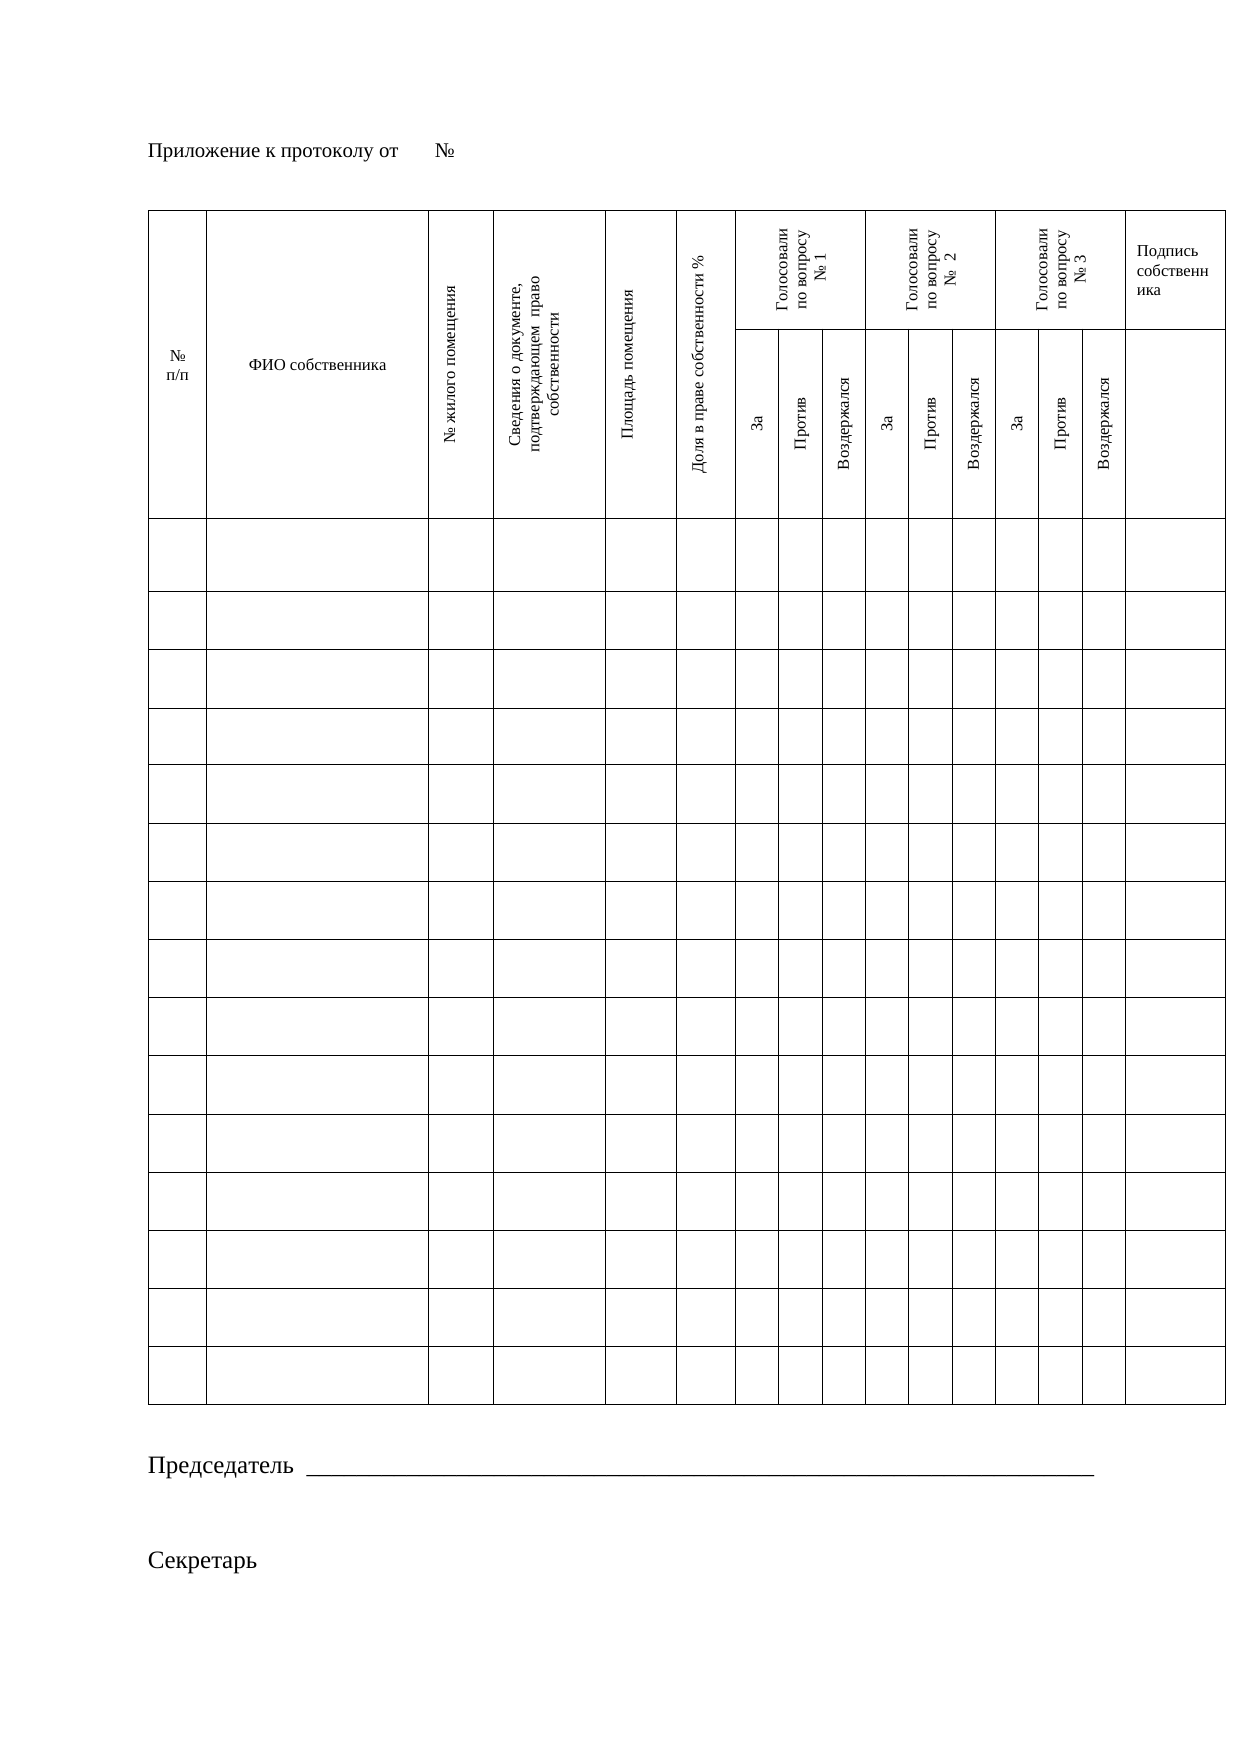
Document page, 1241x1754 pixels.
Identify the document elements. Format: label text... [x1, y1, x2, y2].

table_cell [996, 998, 1038, 1055]
table_cell [736, 592, 778, 649]
table_cell [677, 1231, 735, 1288]
table_cell [909, 1347, 952, 1404]
table_cell [1126, 650, 1225, 707]
table_cell [996, 882, 1038, 939]
table_cell [149, 519, 206, 591]
table_cell [606, 1173, 676, 1230]
table_cell [1083, 998, 1125, 1055]
table_cell [866, 1056, 908, 1113]
table_cell [1126, 519, 1225, 591]
table_cell [953, 1231, 995, 1288]
table_cell [606, 998, 676, 1055]
table_cell [429, 882, 493, 939]
table_cell [779, 940, 822, 997]
table_cell [606, 1056, 676, 1113]
text Секретарь [148, 1546, 1152, 1574]
table_cell [1039, 1231, 1082, 1288]
table_cell [494, 1231, 605, 1288]
table_cell [606, 650, 676, 707]
table_cell [996, 824, 1038, 881]
table_cell [494, 998, 605, 1055]
table_cell [736, 882, 778, 939]
table_cell [494, 940, 605, 997]
table_cell [149, 824, 206, 881]
table_cell [207, 765, 428, 823]
table_cell [1039, 1173, 1082, 1230]
table_cell [866, 1347, 908, 1404]
table_cell [736, 650, 778, 707]
table_cell [779, 1115, 822, 1172]
table_cell [779, 1347, 822, 1404]
table_cell [429, 650, 493, 707]
table_cell [909, 1173, 952, 1230]
table_cell [909, 592, 952, 649]
table_cell [996, 1173, 1038, 1230]
table_cell [606, 1231, 676, 1288]
table_cell [953, 709, 995, 764]
table_cell [677, 592, 735, 649]
table_cell [736, 940, 778, 997]
table_cell [996, 1056, 1038, 1113]
table_cell [677, 709, 735, 764]
table_cell [1126, 1289, 1225, 1346]
table_header Подпись собственника [1126, 211, 1225, 328]
table_cell [953, 765, 995, 823]
table_cell [1039, 1347, 1082, 1404]
table_cell [429, 998, 493, 1055]
table_cell [779, 1173, 822, 1230]
table_cell [823, 1231, 865, 1288]
table_cell [207, 1231, 428, 1288]
table_cell [429, 1231, 493, 1288]
table_cell [953, 1056, 995, 1113]
table_cell [207, 940, 428, 997]
table_cell [149, 998, 206, 1055]
table_cell [1039, 940, 1082, 997]
table_cell [677, 1289, 735, 1346]
table_cell [866, 519, 908, 591]
table_cell [606, 592, 676, 649]
table_cell [909, 650, 952, 707]
table_cell [996, 940, 1038, 997]
table_cell [779, 519, 822, 591]
table_cell [736, 824, 778, 881]
table_cell [1083, 1231, 1125, 1288]
table_cell [996, 765, 1038, 823]
table_cell [1126, 940, 1225, 997]
table_cell [149, 882, 206, 939]
table_cell [494, 824, 605, 881]
table_cell [866, 765, 908, 823]
table_cell За [736, 330, 778, 518]
table_cell [1126, 592, 1225, 649]
table_cell [909, 1231, 952, 1288]
table_cell [677, 998, 735, 1055]
table_cell [909, 940, 952, 997]
table_cell [1126, 765, 1225, 823]
table_cell Против [1039, 330, 1082, 518]
table_cell [606, 1289, 676, 1346]
table_cell [866, 650, 908, 707]
table_cell [429, 940, 493, 997]
table_header ФИО собственника [207, 211, 428, 518]
table_cell [606, 765, 676, 823]
table_cell [606, 940, 676, 997]
table_cell [823, 824, 865, 881]
table_cell [1039, 1115, 1082, 1172]
table_header Сведения о документе, подтверждающем право собственности [494, 211, 605, 518]
table_cell [909, 824, 952, 881]
table_cell [866, 940, 908, 997]
table_cell [606, 519, 676, 591]
table_cell [996, 519, 1038, 591]
table_cell [1083, 592, 1125, 649]
table_cell [677, 940, 735, 997]
table_cell [149, 1056, 206, 1113]
table_cell [429, 1173, 493, 1230]
table_cell [909, 1115, 952, 1172]
table_cell [1083, 1289, 1125, 1346]
table_cell [1083, 709, 1125, 764]
table_cell [736, 1115, 778, 1172]
table_cell [909, 519, 952, 591]
table_cell [996, 709, 1038, 764]
table_cell [1083, 519, 1125, 591]
table_cell [866, 592, 908, 649]
table_cell [953, 650, 995, 707]
table_cell [866, 1231, 908, 1288]
table_cell [779, 882, 822, 939]
table_cell [149, 650, 206, 707]
table_cell [429, 1115, 493, 1172]
table_cell [996, 1347, 1038, 1404]
table_header Голосовали по вопросу № 3 [996, 211, 1125, 328]
table_cell [606, 1347, 676, 1404]
table_cell [953, 882, 995, 939]
table_cell [606, 709, 676, 764]
table_cell [429, 519, 493, 591]
table_cell [736, 1289, 778, 1346]
table_cell [207, 1056, 428, 1113]
table_cell [494, 765, 605, 823]
table_cell [866, 709, 908, 764]
table_cell [866, 1289, 908, 1346]
table_cell [1126, 1347, 1225, 1404]
table_cell [1126, 330, 1225, 518]
table_cell [1126, 1115, 1225, 1172]
table_cell [494, 1056, 605, 1113]
table_cell [677, 519, 735, 591]
table_cell [494, 519, 605, 591]
table_cell [779, 709, 822, 764]
table_cell [207, 650, 428, 707]
table_cell [823, 882, 865, 939]
table_cell [1039, 650, 1082, 707]
table_cell [207, 592, 428, 649]
table_cell [677, 1347, 735, 1404]
table_cell [1126, 1231, 1225, 1288]
table_cell [1126, 824, 1225, 881]
table_cell [494, 1115, 605, 1172]
table_cell [866, 1115, 908, 1172]
table_cell [823, 592, 865, 649]
table_cell [494, 709, 605, 764]
table_cell [909, 1289, 952, 1346]
table_cell [953, 824, 995, 881]
table_cell [429, 765, 493, 823]
table_cell Воздержался [1083, 330, 1125, 518]
table_cell [823, 765, 865, 823]
table_cell [1083, 1115, 1125, 1172]
table_header Голосовали по вопросу № 1 [736, 211, 865, 328]
table_cell [1083, 765, 1125, 823]
table_cell [823, 519, 865, 591]
table_cell [494, 1347, 605, 1404]
table_cell [494, 592, 605, 649]
table_cell [149, 592, 206, 649]
table_cell [677, 1173, 735, 1230]
table_cell [1126, 1173, 1225, 1230]
table_cell За [866, 330, 908, 518]
table_cell [866, 1173, 908, 1230]
table_cell Против [909, 330, 952, 518]
table_cell Воздержался [953, 330, 995, 518]
table_cell [779, 650, 822, 707]
table_cell [207, 1347, 428, 1404]
table_cell [429, 709, 493, 764]
table_cell [736, 709, 778, 764]
table_cell [1083, 1173, 1125, 1230]
table_cell [1039, 765, 1082, 823]
table_cell [494, 1173, 605, 1230]
table_cell [677, 882, 735, 939]
table_cell [677, 1115, 735, 1172]
table_cell [779, 824, 822, 881]
table_cell [823, 1173, 865, 1230]
table_cell [779, 1289, 822, 1346]
table_header Доля в праве собственности % [677, 211, 735, 518]
text Председатель _______________________________________________________________ [148, 1450, 1152, 1479]
table_cell [494, 650, 605, 707]
table_cell [149, 1347, 206, 1404]
table_cell [494, 1289, 605, 1346]
table_cell [823, 709, 865, 764]
table_cell [1039, 709, 1082, 764]
table_cell За [996, 330, 1038, 518]
table_cell [606, 882, 676, 939]
table_cell [149, 1289, 206, 1346]
table_cell [207, 1173, 428, 1230]
table_cell [207, 882, 428, 939]
table_cell [736, 1347, 778, 1404]
table_cell [1083, 882, 1125, 939]
table_cell [909, 709, 952, 764]
text Приложение к протоколу от № [148, 138, 1134, 162]
table_cell [953, 1115, 995, 1172]
table_cell [996, 592, 1038, 649]
table_cell [996, 1289, 1038, 1346]
table_cell [207, 998, 428, 1055]
table_cell [149, 1173, 206, 1230]
table_header № жилого помещения [429, 211, 493, 518]
table_cell [149, 709, 206, 764]
table_cell [779, 1231, 822, 1288]
table_cell [1126, 998, 1225, 1055]
table_cell [1039, 1289, 1082, 1346]
table_cell [1083, 824, 1125, 881]
table_cell [606, 824, 676, 881]
table_cell [823, 1347, 865, 1404]
table_cell [736, 519, 778, 591]
table_cell [1083, 650, 1125, 707]
table_cell [996, 1231, 1038, 1288]
table_cell [1083, 940, 1125, 997]
table_cell [823, 1056, 865, 1113]
table_cell [149, 765, 206, 823]
table_cell [429, 592, 493, 649]
table_cell [953, 519, 995, 591]
table_cell [953, 940, 995, 997]
table_cell [149, 1231, 206, 1288]
table_cell [736, 1231, 778, 1288]
table_cell [677, 824, 735, 881]
table_cell [823, 940, 865, 997]
table_cell [909, 998, 952, 1055]
table_cell [779, 592, 822, 649]
table_cell [207, 519, 428, 591]
table_cell Воздержался [823, 330, 865, 518]
table_cell [736, 998, 778, 1055]
table_cell [866, 998, 908, 1055]
table_cell [909, 765, 952, 823]
table_cell [909, 1056, 952, 1113]
table_cell [1126, 1056, 1225, 1113]
table_cell [677, 650, 735, 707]
table_cell [149, 1115, 206, 1172]
table_cell [1039, 882, 1082, 939]
table_cell [953, 1347, 995, 1404]
table_cell [736, 1056, 778, 1113]
table_cell [1039, 592, 1082, 649]
table_cell [779, 765, 822, 823]
table_cell [953, 1173, 995, 1230]
table_cell [429, 1347, 493, 1404]
table_cell [953, 1289, 995, 1346]
table_cell [953, 592, 995, 649]
table_cell [866, 824, 908, 881]
table_cell [736, 1173, 778, 1230]
table_cell [823, 998, 865, 1055]
table_cell [996, 650, 1038, 707]
table_cell [207, 824, 428, 881]
table_cell [207, 1289, 428, 1346]
table_cell [909, 882, 952, 939]
table_cell [736, 765, 778, 823]
table_cell [823, 1289, 865, 1346]
table_cell [1039, 519, 1082, 591]
table_cell [677, 765, 735, 823]
table_cell [779, 998, 822, 1055]
table_cell [149, 940, 206, 997]
table_header № п/п [149, 211, 206, 518]
table_cell [429, 1289, 493, 1346]
table_cell [779, 1056, 822, 1113]
table_cell [429, 1056, 493, 1113]
table_cell Против [779, 330, 822, 518]
table_cell [606, 1115, 676, 1172]
table_cell [823, 1115, 865, 1172]
table_cell [1083, 1347, 1125, 1404]
table_cell [1126, 709, 1225, 764]
table_cell [494, 882, 605, 939]
table_cell [207, 709, 428, 764]
table_cell [996, 1115, 1038, 1172]
table_cell [677, 1056, 735, 1113]
table_cell [1039, 1056, 1082, 1113]
table_cell [207, 1115, 428, 1172]
table_cell [429, 824, 493, 881]
table_cell [953, 998, 995, 1055]
table_cell [1039, 998, 1082, 1055]
table_cell [1126, 882, 1225, 939]
table_header Площадь помещения [606, 211, 676, 518]
table_cell [866, 882, 908, 939]
table_cell [1039, 824, 1082, 881]
table_cell [823, 650, 865, 707]
table_cell [1083, 1056, 1125, 1113]
table_header Голосовали по вопросу № 2 [866, 211, 995, 328]
